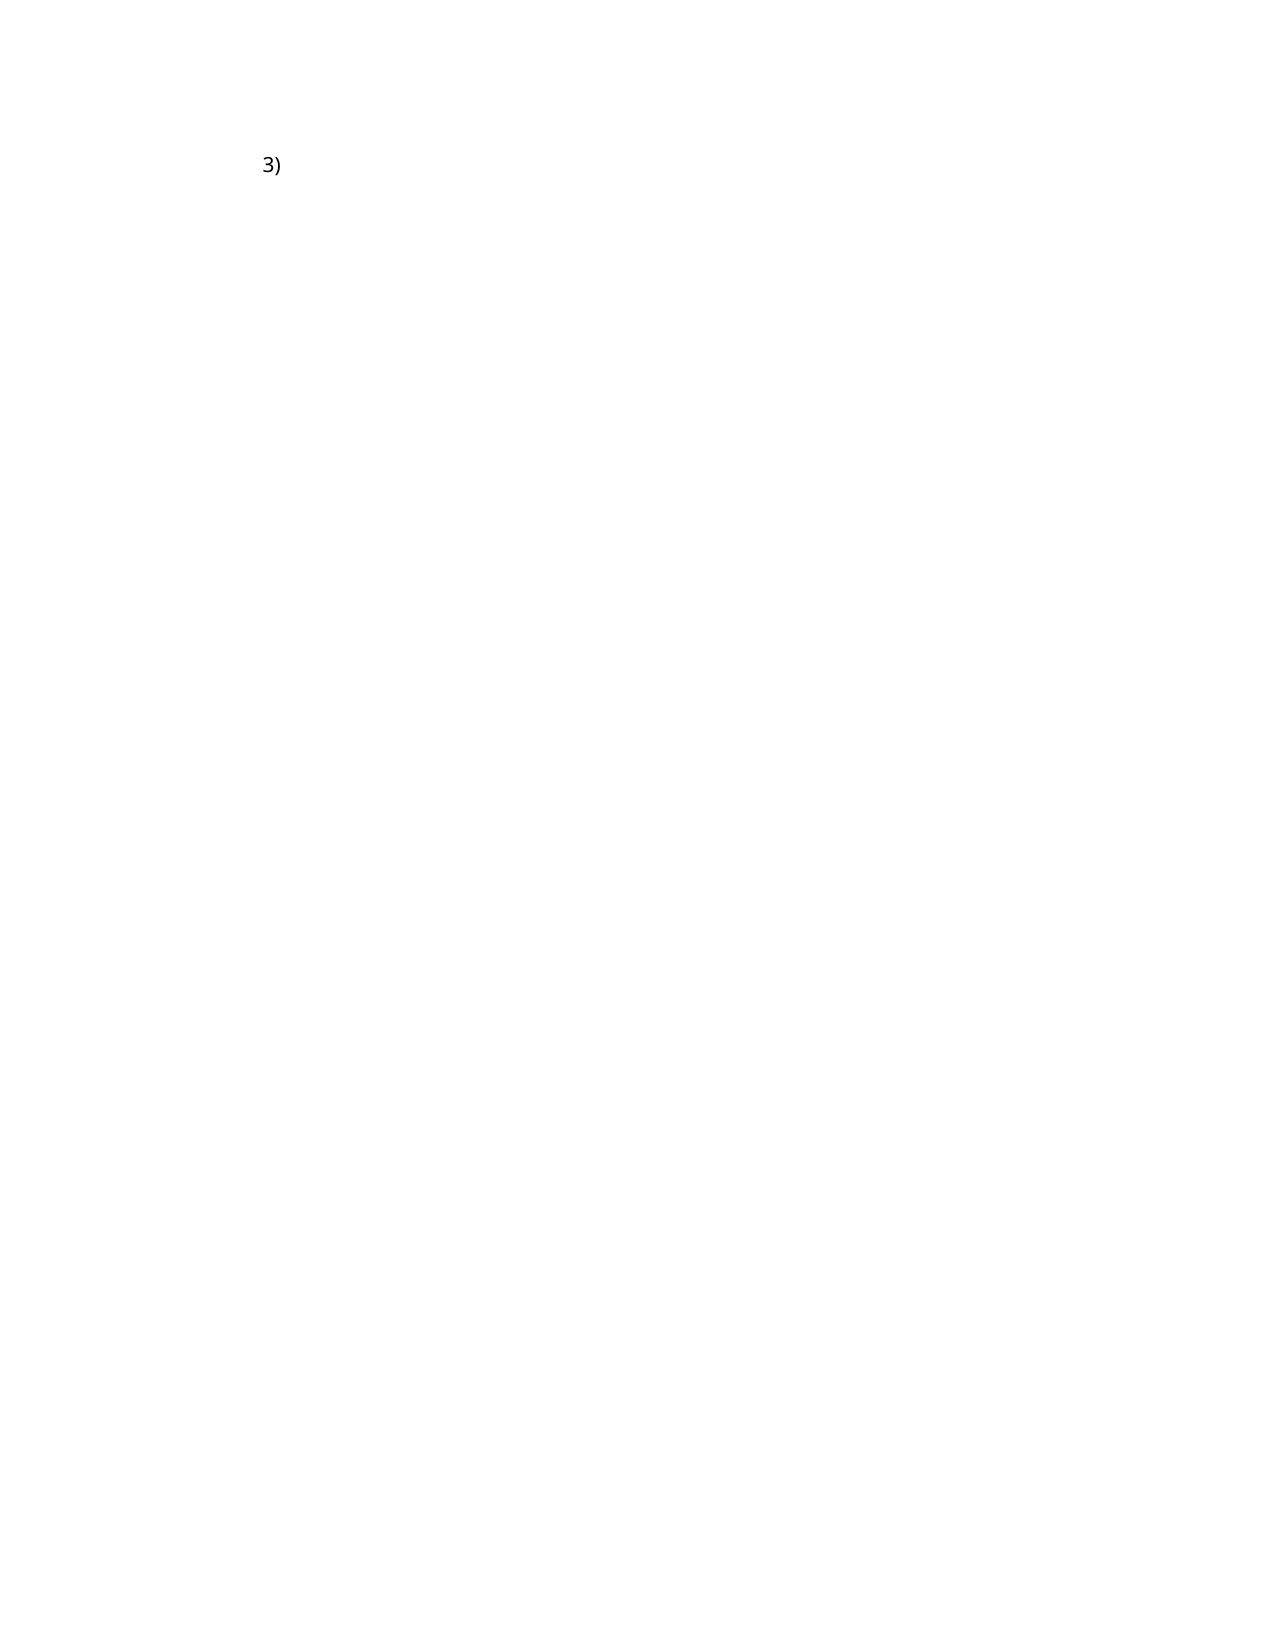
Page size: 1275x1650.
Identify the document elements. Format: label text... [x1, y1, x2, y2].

text 3) [187, 150, 1087, 178]
